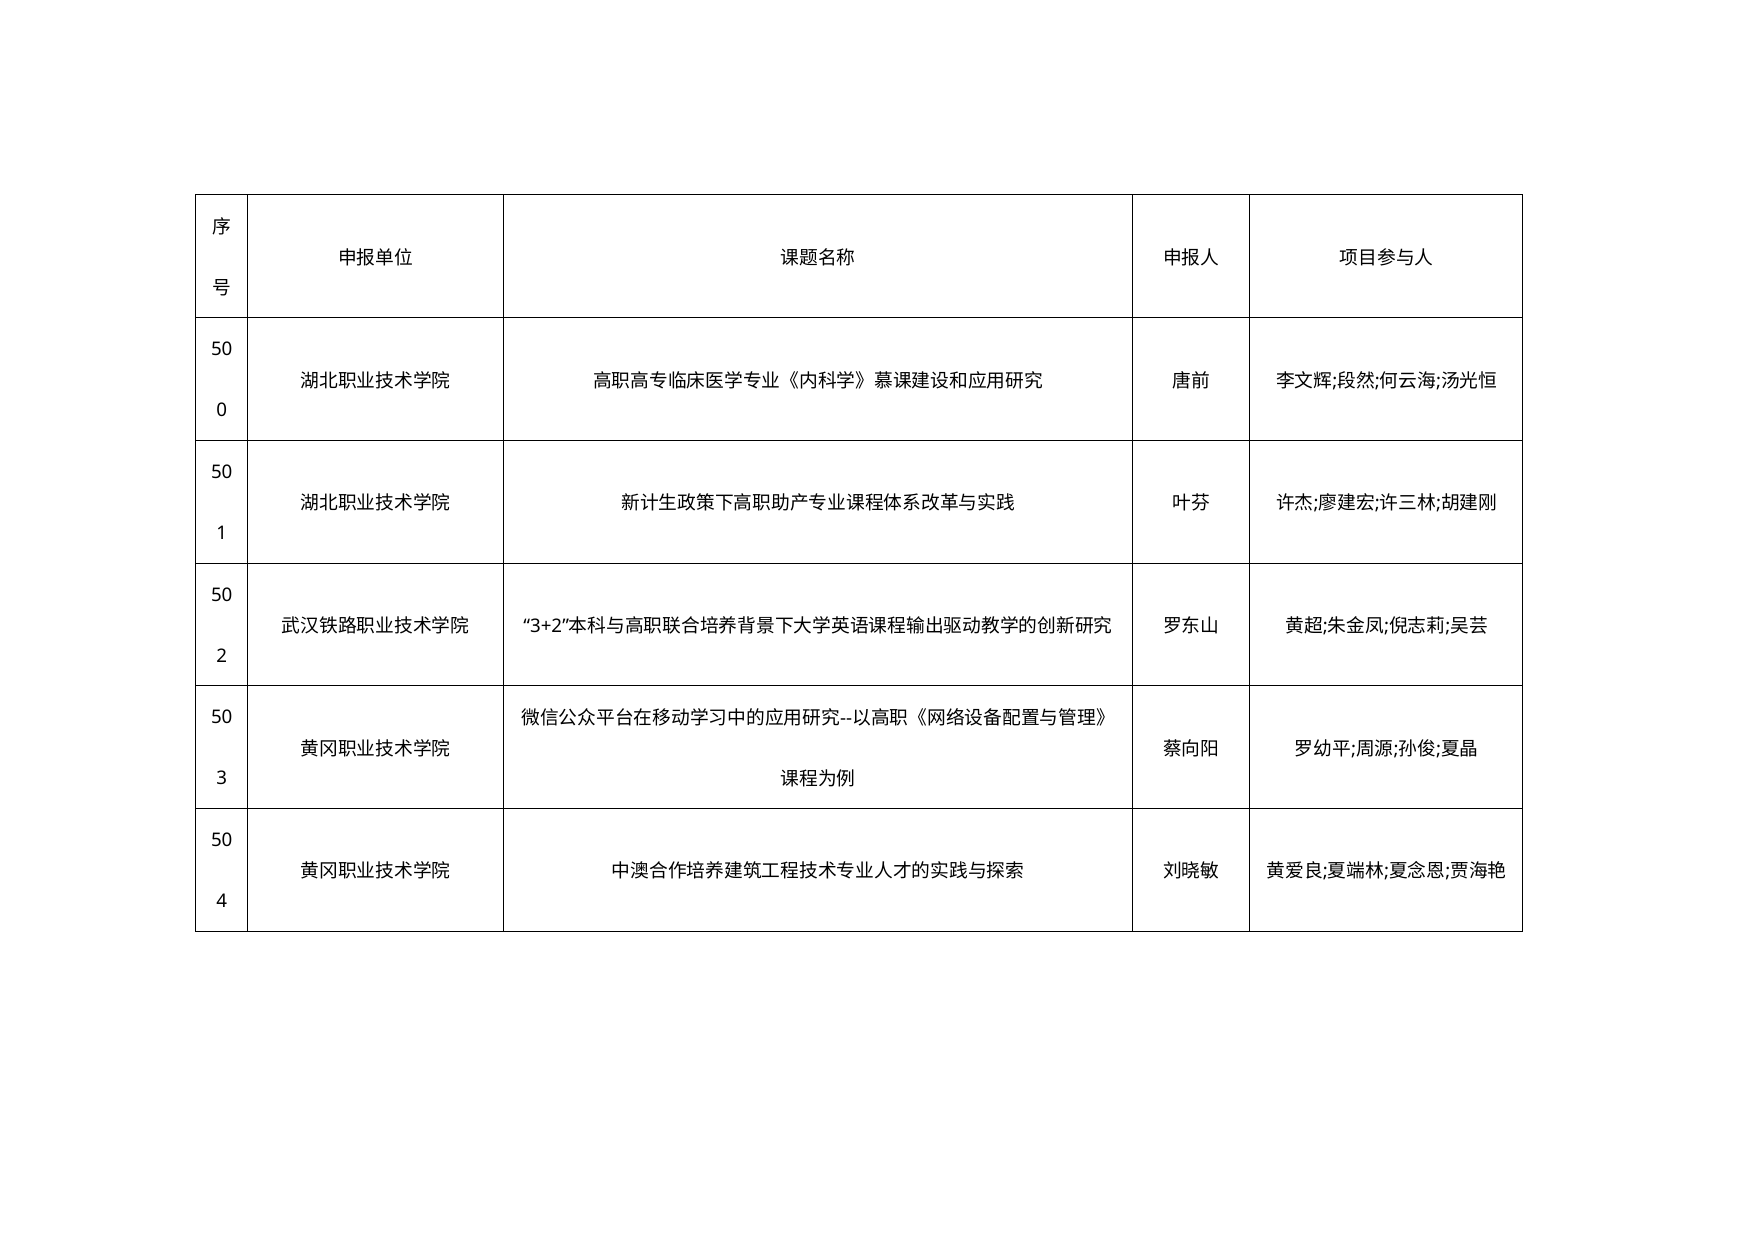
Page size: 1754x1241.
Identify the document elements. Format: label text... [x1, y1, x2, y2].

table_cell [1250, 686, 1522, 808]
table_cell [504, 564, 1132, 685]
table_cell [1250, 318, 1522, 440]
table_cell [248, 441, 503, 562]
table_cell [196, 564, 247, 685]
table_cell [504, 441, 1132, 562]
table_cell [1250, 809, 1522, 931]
table_header 申报人 [1133, 195, 1249, 317]
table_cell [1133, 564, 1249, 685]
table_header 项目参与人 [1250, 195, 1522, 317]
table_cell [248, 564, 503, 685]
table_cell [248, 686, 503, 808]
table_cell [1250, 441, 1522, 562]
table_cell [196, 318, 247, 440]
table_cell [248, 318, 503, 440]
table_header 课题名称 [504, 195, 1132, 317]
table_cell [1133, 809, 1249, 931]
table_header 序号 [196, 195, 247, 317]
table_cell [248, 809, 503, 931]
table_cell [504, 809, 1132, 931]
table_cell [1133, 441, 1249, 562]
table_header 申报单位 [248, 195, 503, 317]
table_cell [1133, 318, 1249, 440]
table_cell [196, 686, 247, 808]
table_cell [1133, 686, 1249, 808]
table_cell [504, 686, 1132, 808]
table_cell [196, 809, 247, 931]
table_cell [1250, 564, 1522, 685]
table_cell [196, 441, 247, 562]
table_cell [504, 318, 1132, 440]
